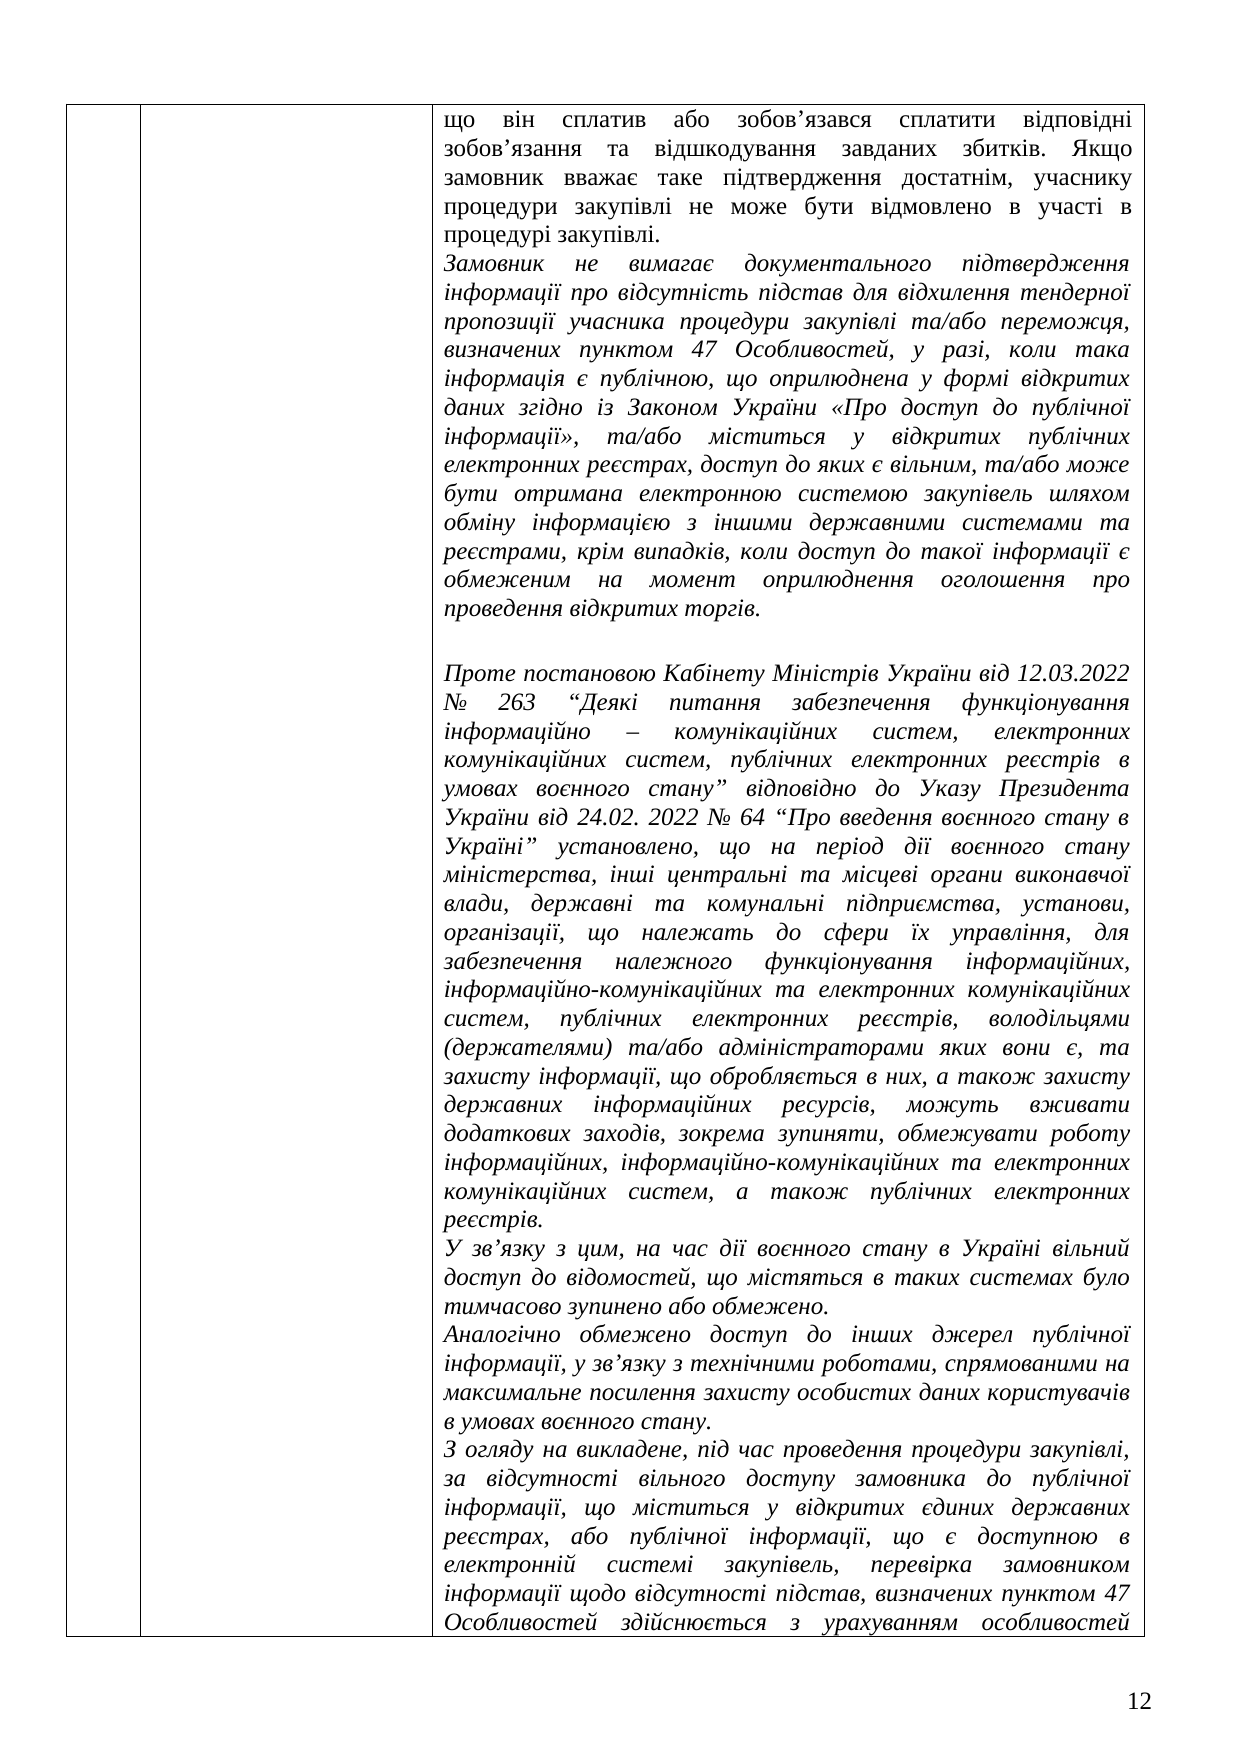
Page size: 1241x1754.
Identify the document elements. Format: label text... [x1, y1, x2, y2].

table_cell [141, 105, 432, 1636]
table_cell 5 [67, 105, 140, 1636]
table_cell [433, 105, 1144, 1636]
